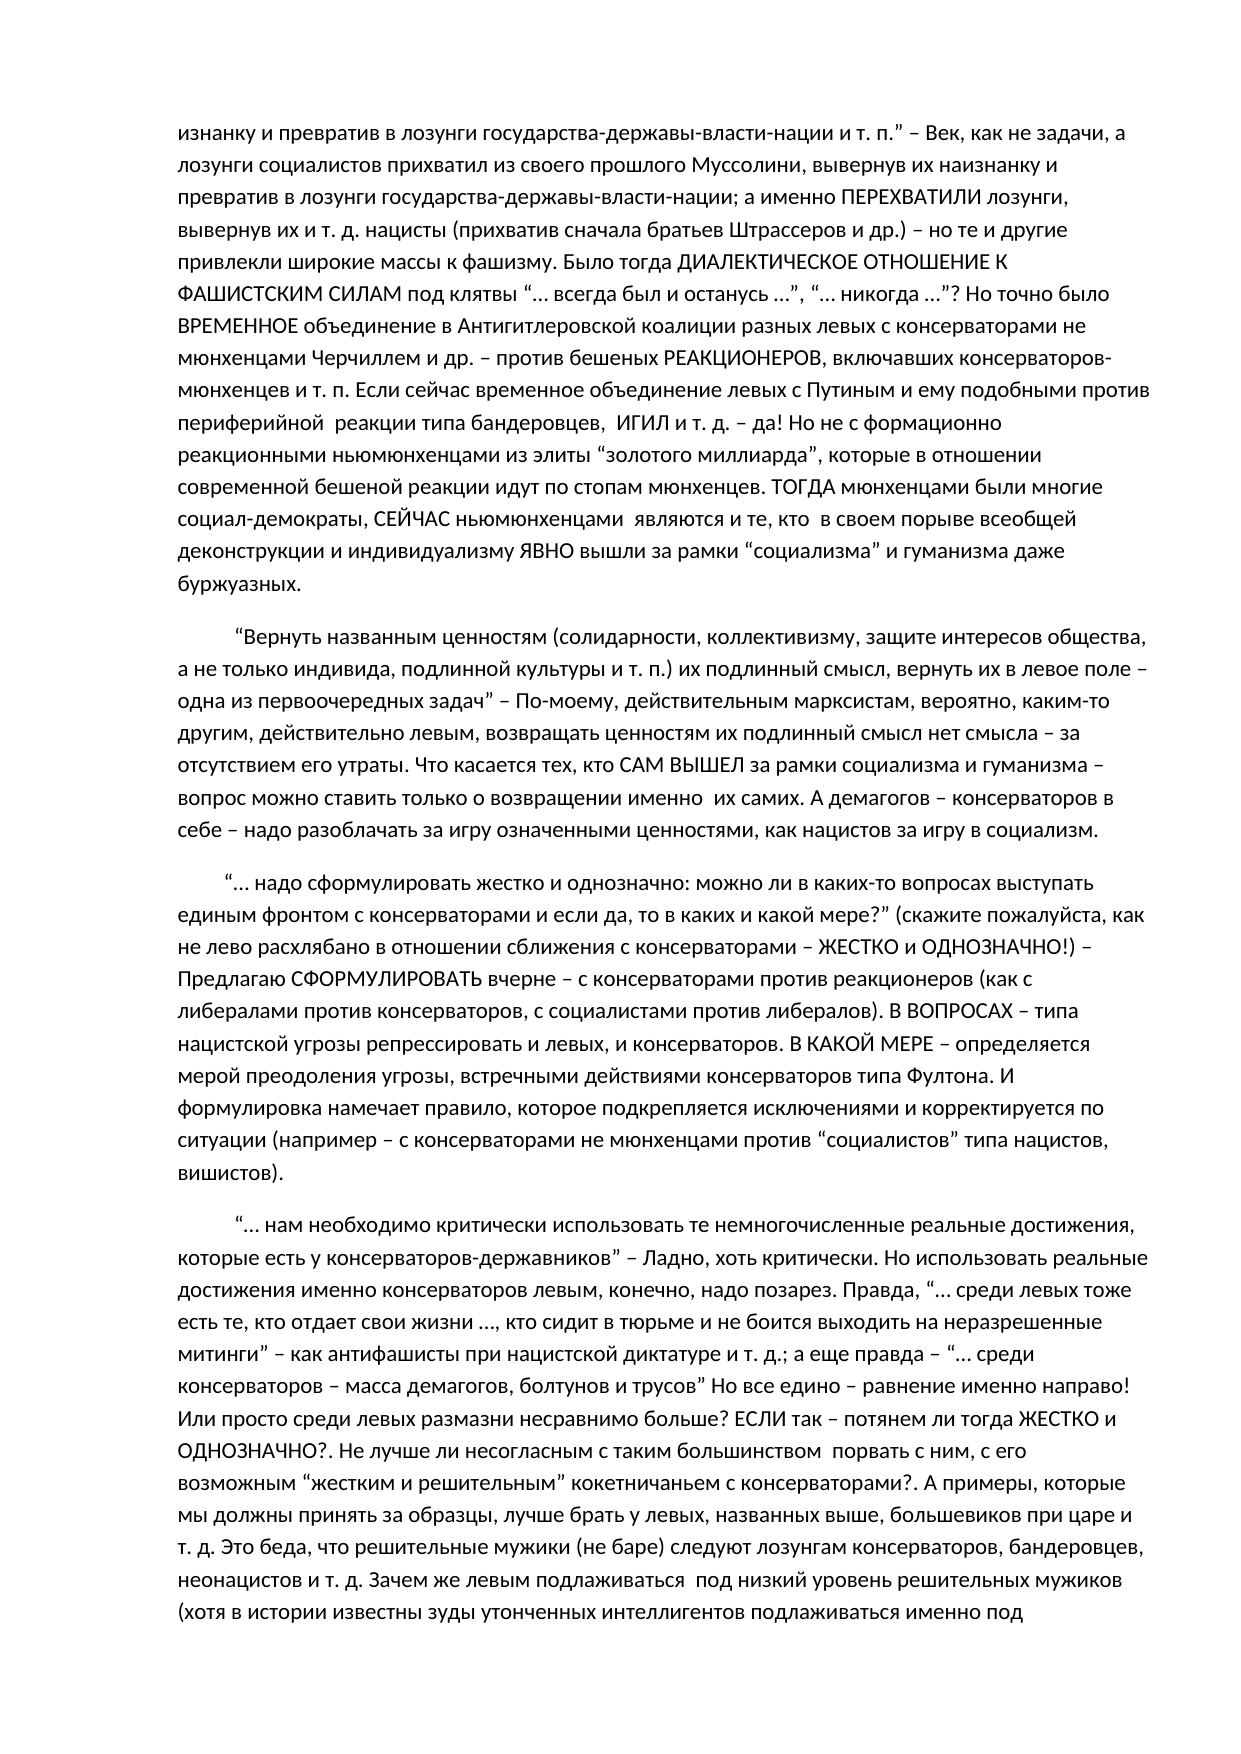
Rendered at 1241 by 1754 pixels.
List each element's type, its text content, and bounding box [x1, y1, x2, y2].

text “Вернуть названным ценностям (солидарности, коллективизму, защите интересов общества, а не только индивида, подлинной культуры и т. п.) их подлинный смысл, вернуть их в левое поле – одна из первоочередных задач” – По-моему, действительным марксистам, вероятно, каким-то другим, действительно левым, возвращать ценностям их подлинный смысл нет смысла – за отсутствием его утраты. Что касается тех, кто САМ ВЫШЕЛ за рамки социализма и гуманизма – вопрос можно ставить только о возвращении именно их самих. А демагогов – консерваторов в себе – надо разоблачать за игру означенными ценностями, как нацистов за игру в социализм. [177, 622, 1152, 843]
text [177, 118, 1152, 597]
text “… надо сформулировать жестко и однозначно: можно ли в каких-то вопросах выступать единым фронтом с консерваторами и если да, то в каких и какой мере?” (скажите пожалуйста, как не лево расхлябано в отношении сближения с консерваторами – ЖЕСТКО и ОДНОЗНАЧНО!) – Предлагаю СФОРМУЛИРОВАТЬ вчерне – с консерваторами против реакционеров (как с либералами против консерваторов, с социалистами против либералов). В ВОПРОСАХ – типа нацистской угрозы репрессировать и левых, и консерваторов. В КАКОЙ МЕРЕ – определяется мерой преодоления угрозы, встречными действиями консерваторов типа Фултона. И формулировка намечает правило, которое подкрепляется исключениями и корректируется по ситуации (например – с консерваторами не мюнхенцами против “социалистов” типа нацистов, вишистов). [177, 868, 1152, 1186]
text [177, 1211, 1152, 1625]
